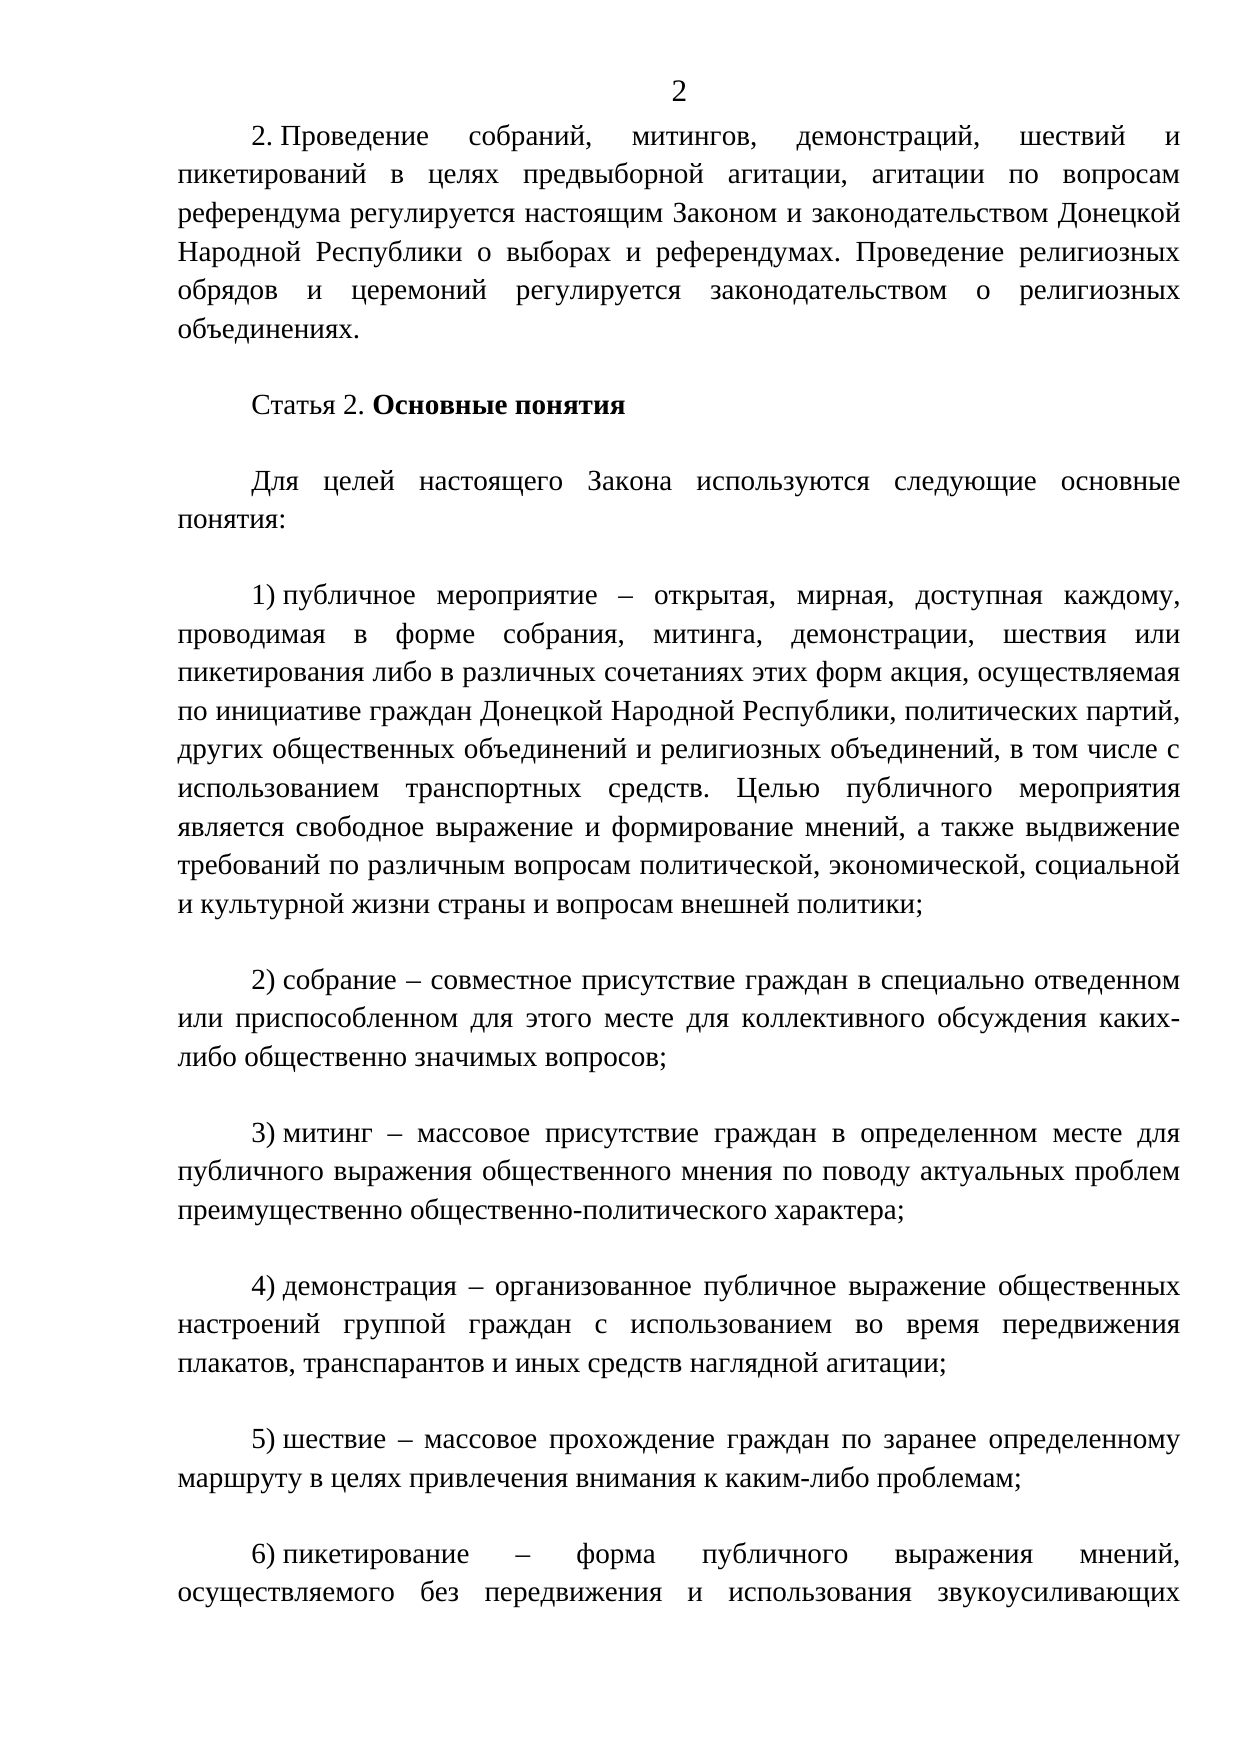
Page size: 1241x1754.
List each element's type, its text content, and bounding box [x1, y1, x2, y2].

text 1) публичное мероприятие – открытая, мирная, доступная каждому, проводимая в форме собрания, митинга, демонстрации, шествия или пикетирования либо в различных сочетаниях этих форм акция, осуществляемая по инициативе граждан Донецкой Народной Республики, политических партий, других общественных объединений и религиозных объединений, в том числе с использованием транспортных средств. Целью публичного мероприятия является свободное выражение и формирование мнений, а также выдвижение требований по различным вопросам политической, экономической, социальной и культурной жизни страны и вопросам внешней политики; [177, 577, 1181, 919]
text 2. Проведение собраний, митингов, демонстраций, шествий и пикетирований в целях предвыборной агитации, агитации по вопросам референдума регулируется настоящим Законом и законодательством Донецкой Народной Республики о выборах и референдумах. Проведение религиозных обрядов и церемоний регулируется законодательством о религиозных объединениях. [177, 118, 1181, 344]
text 5) шествие – массовое прохождение граждан по заранее определенному маршруту в целях привлечения внимания к каким-либо проблемам; [177, 1421, 1181, 1493]
text 3) митинг – массовое присутствие граждан в определенном месте для публичного выражения общественного мнения по поводу актуальных проблем преимущественно общественно-политического характера; [177, 1115, 1181, 1226]
text Для целей настоящего Закона используются следующие основные понятия: [177, 463, 1181, 535]
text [177, 1536, 1181, 1608]
text 4) демонстрация – организованное публичное выражение общественных настроений группой граждан с использованием во время передвижения плакатов, транспарантов и иных средств наглядной агитации; [177, 1268, 1181, 1379]
text Статья 2. Основные понятия [177, 387, 1181, 420]
text 2) собрание – совместное присутствие граждан в специально отведенном или приспособленном для этого месте для коллективного обсуждения каких-либо общественно значимых вопросов; [177, 962, 1181, 1072]
